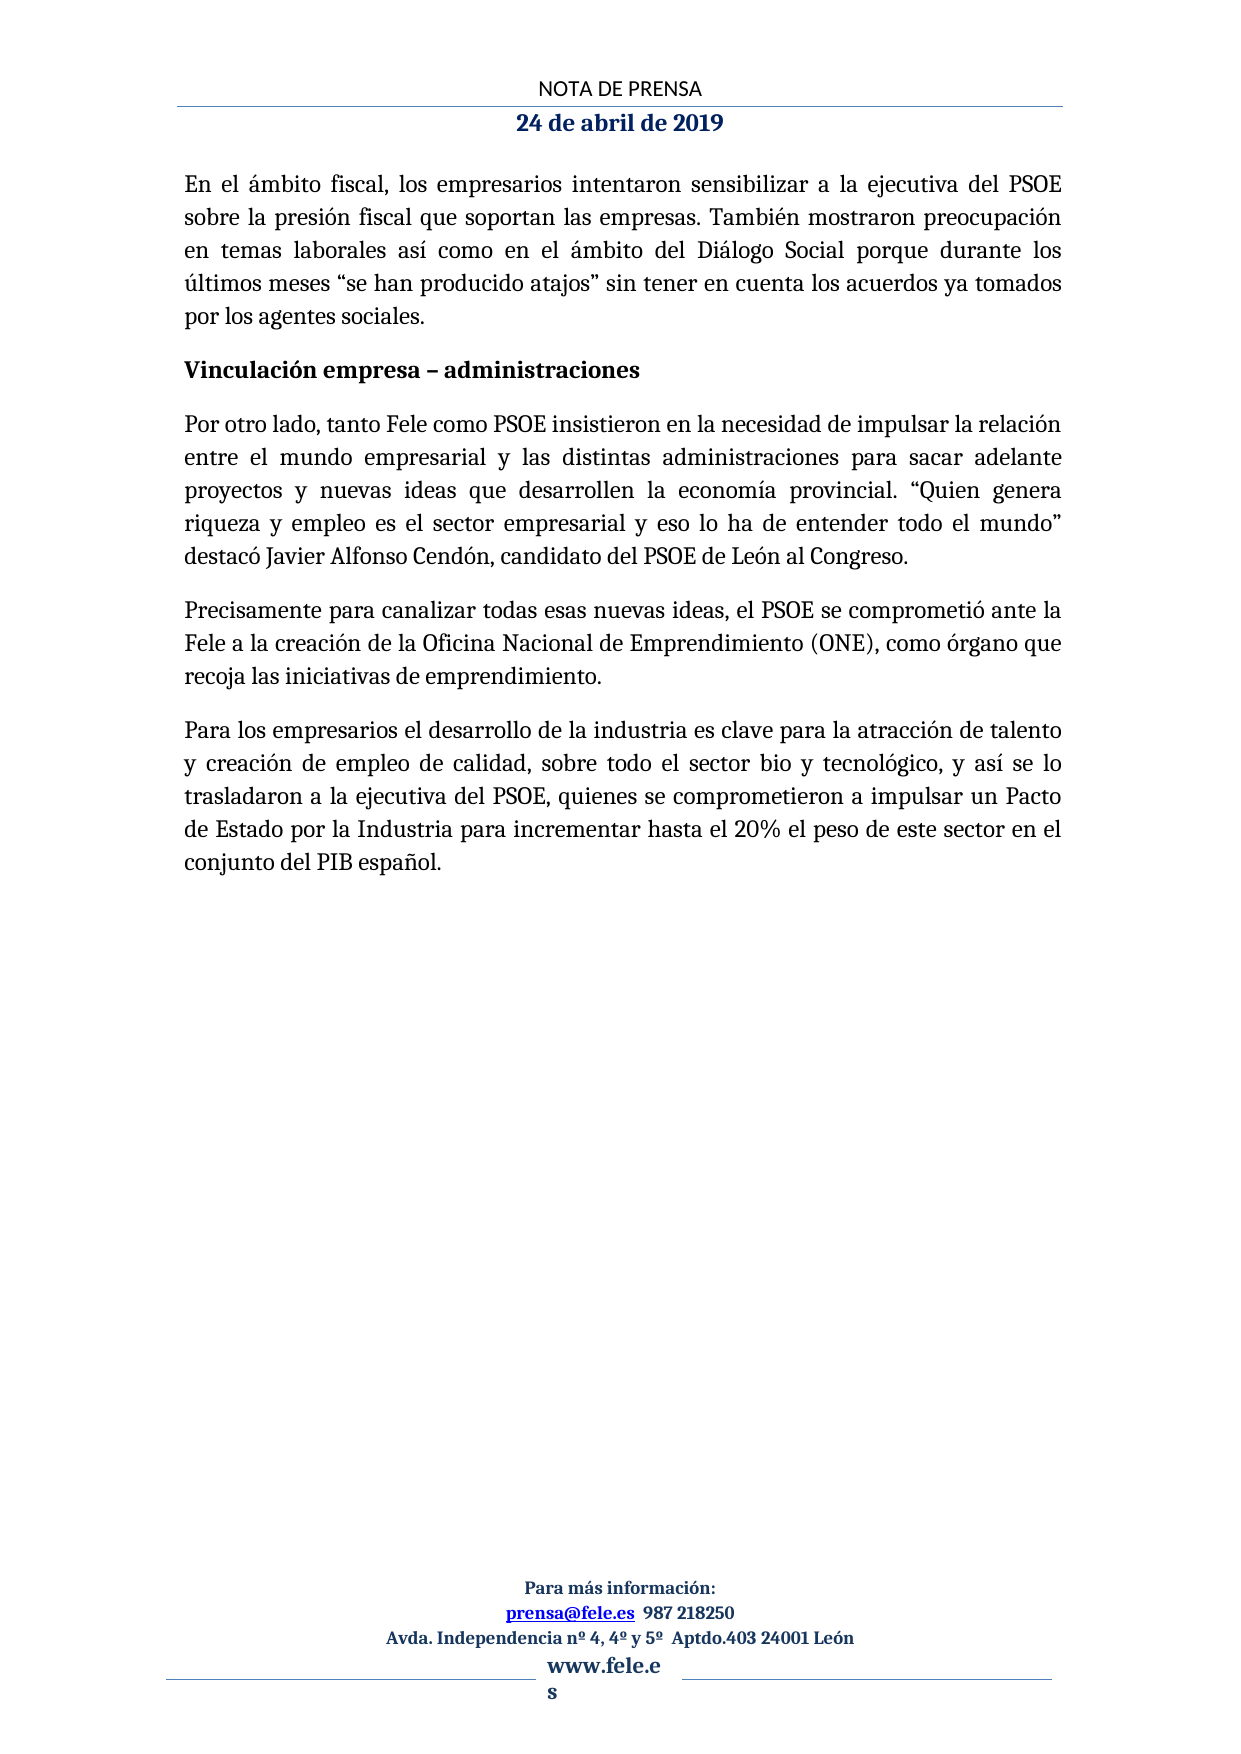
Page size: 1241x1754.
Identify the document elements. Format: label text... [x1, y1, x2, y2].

text Vinculación empresa – administraciones [184, 356, 1063, 385]
text Para los empresarios el desarrollo de la industria es clave para la atracción de talento y creación de empleo de calidad, sobre todo el sector bio y tecnológico, y así se lo trasladaron a la ejecutiva del PSOE, quienes se comprometieron a impulsar un Pacto de Estado por la Industria para incrementar hasta el 20% el peso de este sector en el conjunto del PIB español. [184, 716, 1063, 877]
text Precisamente para canalizar todas esas nuevas ideas, el PSOE se comprometió ante la Fele a la creación de la Oficina Nacional de Emprendimiento (ONE), como órgano que recoja las iniciativas de emprendimiento. [184, 596, 1063, 691]
text Por otro lado, tanto Fele como PSOE insistieron en la necesidad de impulsar la relación entre el mundo empresarial y las distintas administraciones para sacar adelante proyectos y nuevas ideas que desarrollen la economía provincial. “Quien genera riqueza y empleo es el sector empresarial y eso lo ha de entender todo el mundo” destacó Javier Alfonso Cendón, candidato del PSOE de León al Congreso. [184, 410, 1063, 571]
text En el ámbito fiscal, los empresarios intentaron sensibilizar a la ejecutiva del PSOE sobre la presión fiscal que soportan las empresas. También mostraron preocupación en temas laborales así como en el ámbito del Diálogo Social porque durante los últimos meses “se han producido atajos” sin tener en cuenta los acuerdos ya tomados por los agentes sociales. [184, 170, 1063, 331]
